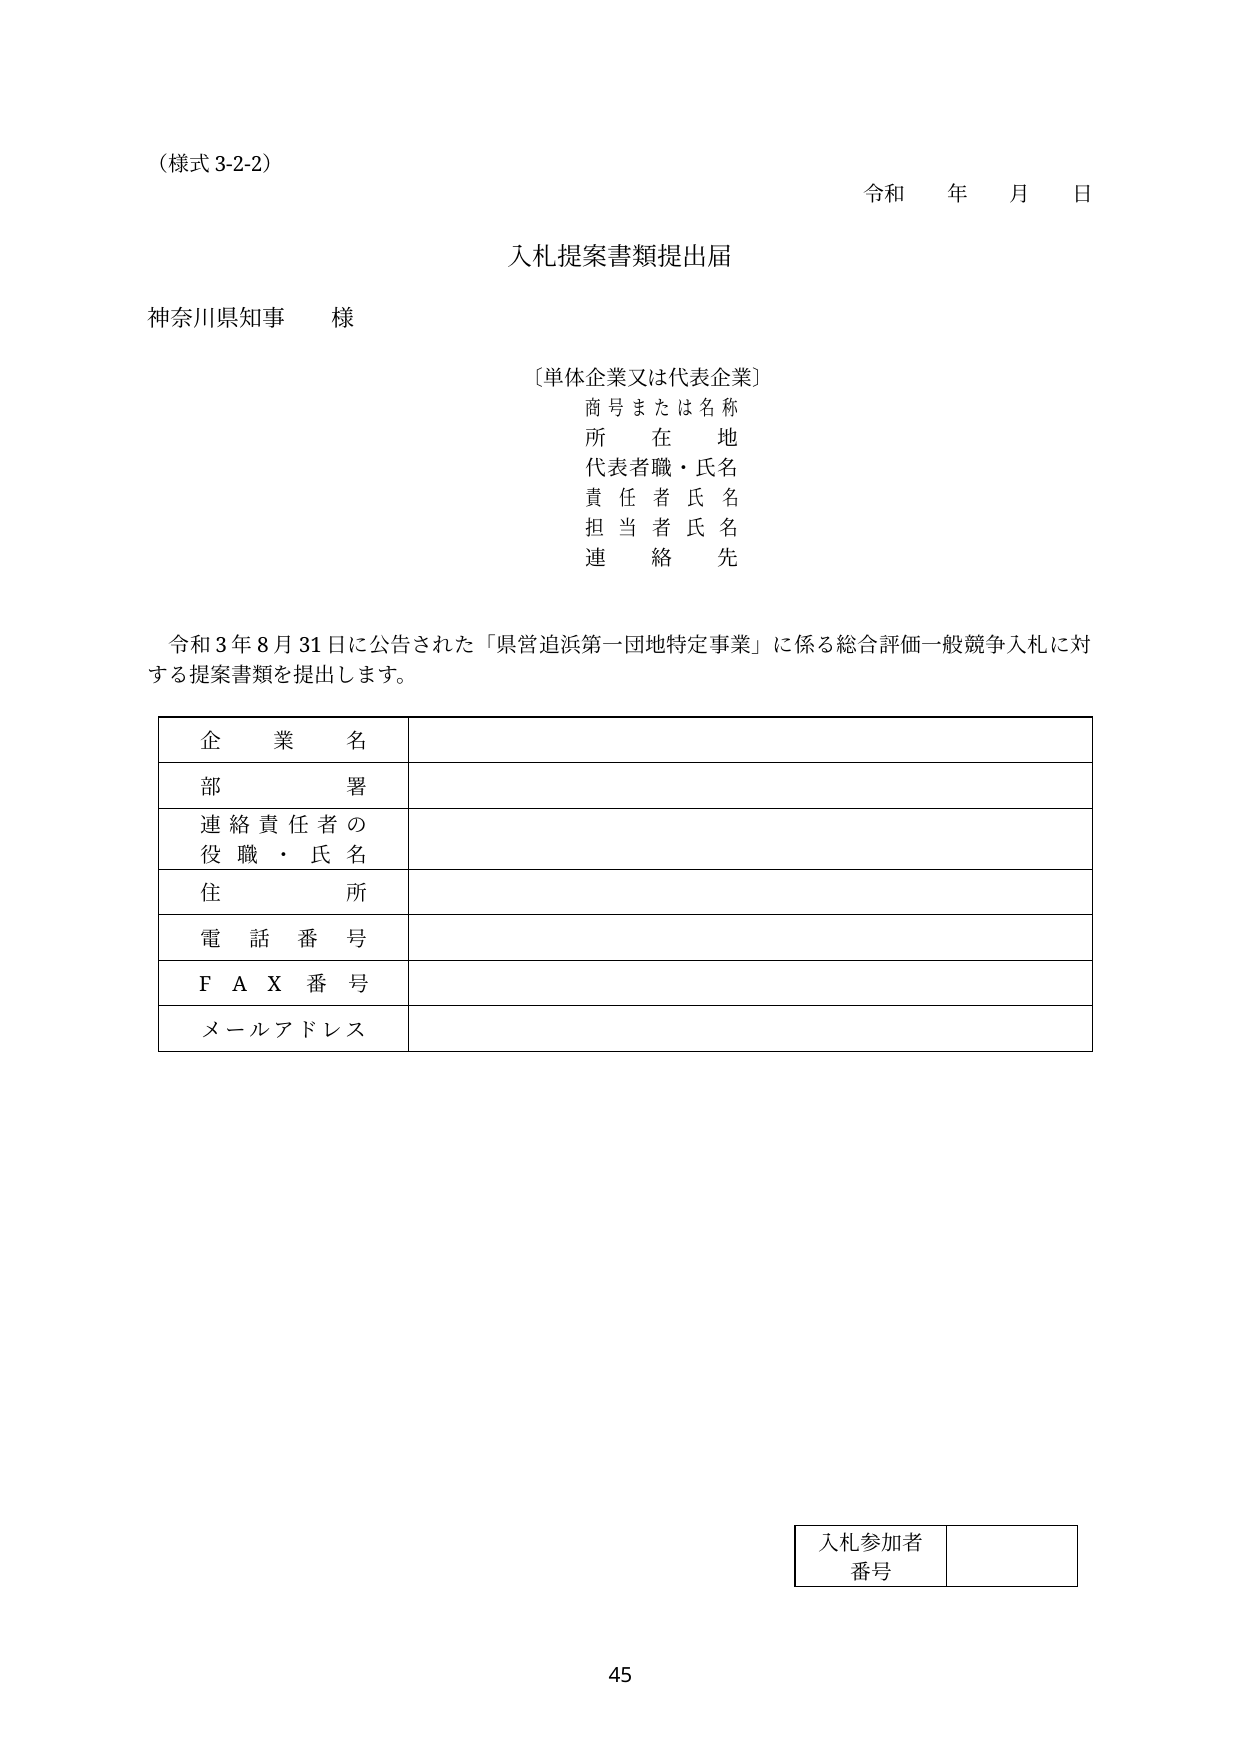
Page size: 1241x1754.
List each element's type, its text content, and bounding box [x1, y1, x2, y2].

table_cell 住所 [159, 870, 408, 914]
text 連絡先 [497, 541, 1092, 571]
table_header [947, 1526, 1077, 1586]
text 〔単体企業又は代表企業〕 [148, 362, 1092, 392]
text 代表者職・氏名 [497, 452, 1092, 481]
text （様式3-2-2） [148, 148, 1092, 178]
text 所在地 [497, 422, 1092, 452]
table_cell FAX番号 [159, 961, 408, 1005]
text 神奈川県知事 様 [148, 301, 1092, 333]
text 責任者氏名 [497, 481, 1092, 511]
table_cell [409, 763, 1092, 808]
table_header 入札参加者 番号 [796, 1526, 946, 1586]
text 令和 年 月 日 [148, 178, 1092, 208]
table_cell メールアドレス [159, 1006, 408, 1051]
text 担当者氏名 [497, 511, 1092, 541]
text 商号または名称 [497, 392, 1092, 422]
table_cell [409, 1006, 1092, 1051]
text 令和3年8月31日に公告された「県営追浜第一団地特定事業」に係る総合評価一般競争入札に対する提案書類を提出します。 [148, 628, 1092, 688]
table_cell [409, 915, 1092, 959]
table_cell [409, 961, 1092, 1005]
table_cell 部署 [159, 763, 408, 808]
table_header [409, 718, 1092, 762]
table_cell [409, 809, 1092, 868]
table_header 企業名 [159, 718, 408, 762]
table_cell [409, 870, 1092, 914]
table_cell 電話番号 [159, 915, 408, 959]
text 入札提案書類提出届 [148, 236, 1092, 272]
table_cell 連絡責任者の 役職・氏名 [159, 809, 408, 868]
